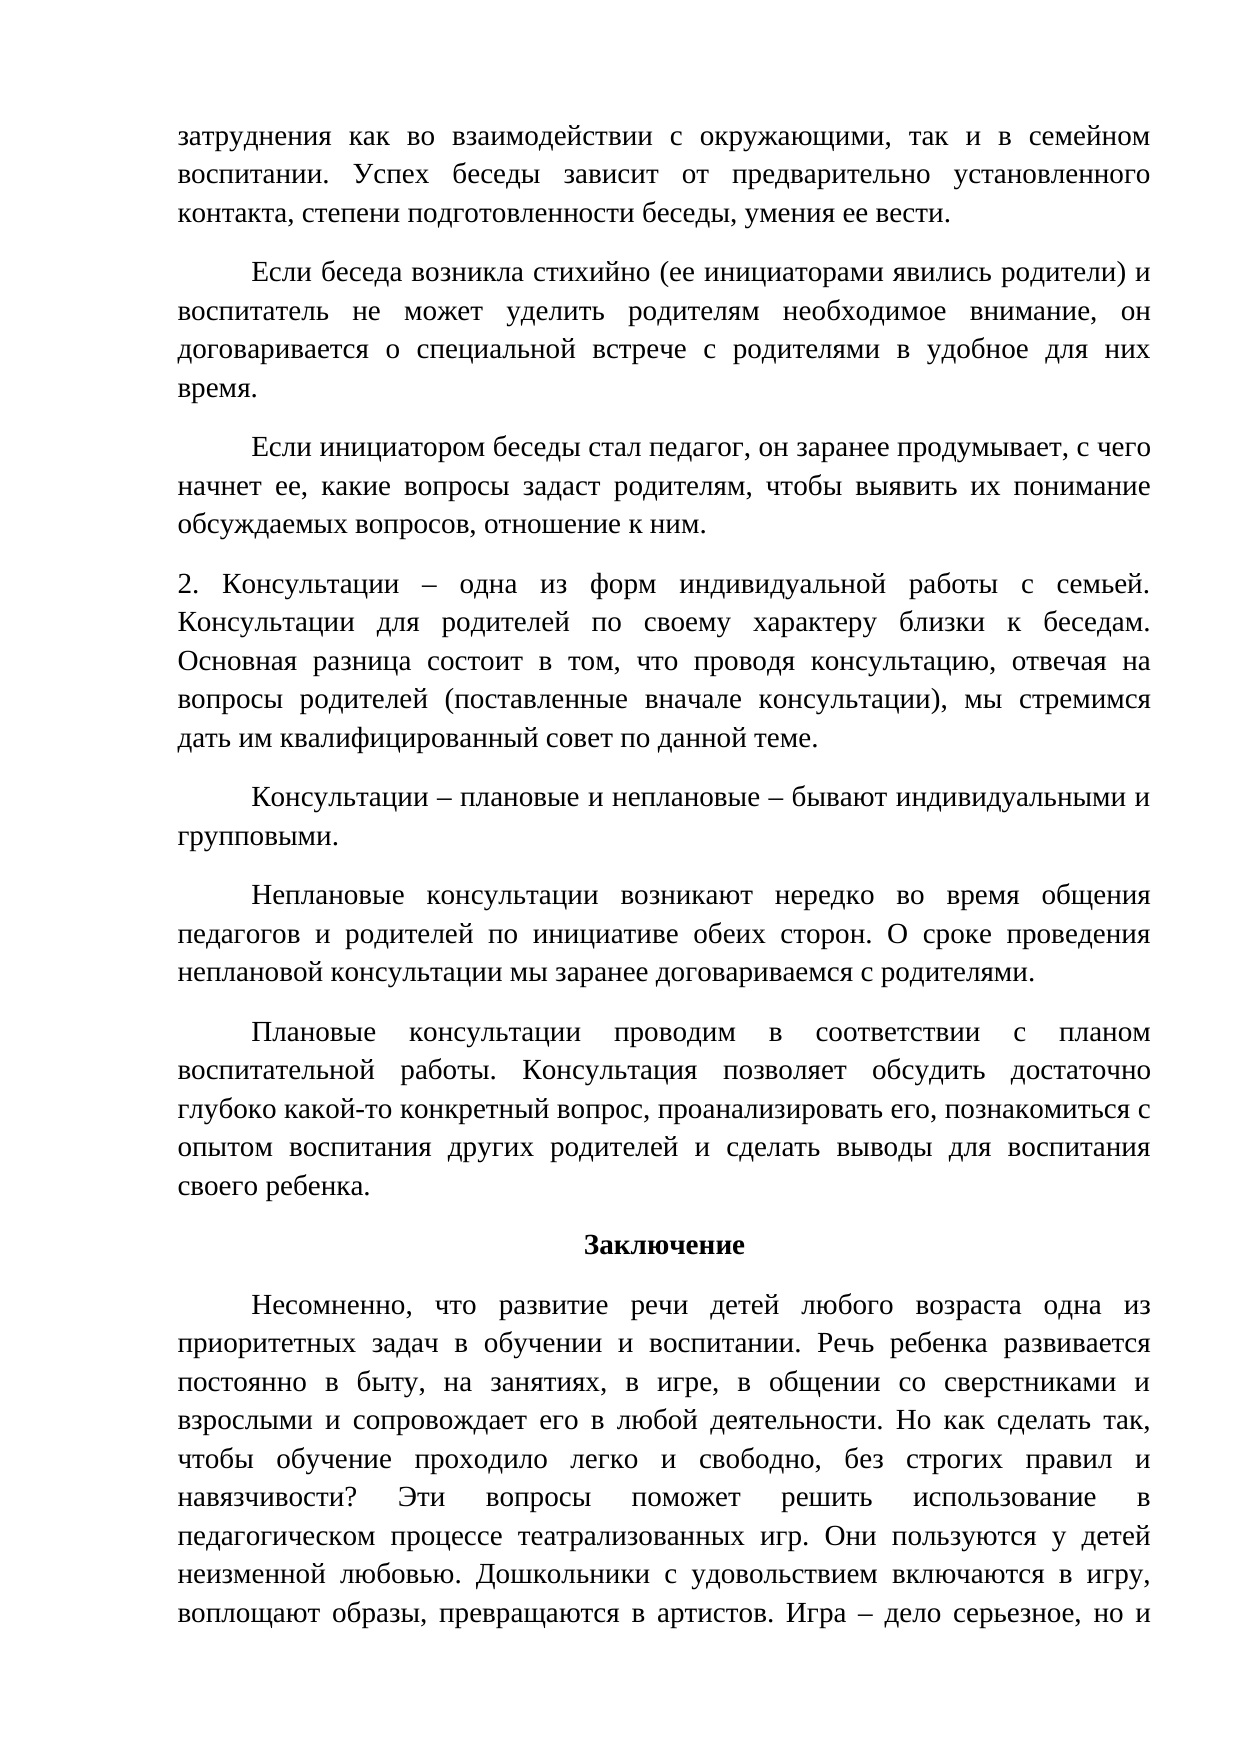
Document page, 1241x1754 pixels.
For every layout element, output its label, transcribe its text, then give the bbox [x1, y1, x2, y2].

text Если инициатором беседы стал педагог, он заранее продумывает, с чего начнет ее, какие вопросы задаст родителям, чтобы выявить их понимание обсуждаемых вопросов, отношение к ним. [177, 429, 1152, 540]
text Если беседа возникла стихийно (ее инициаторами явились родители) и воспитатель не может уделить родителям необходимое внимание, он договаривается о специальной встрече с родителями в удобное для них время. [177, 254, 1152, 404]
text Консультации – плановые и неплановые – бывают индивидуальными и групповыми. [177, 779, 1152, 852]
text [177, 1287, 1152, 1629]
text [177, 118, 1152, 229]
text 2. Консультации – одна из форм индивидуальной работы с семьей. Консультации для родителей по своему характеру близки к беседам. Основная разница состоит в том, что проводя консультацию, отвечая на вопросы родителей (поставленные вначале консультации), мы стремимся дать им квалифицированный совет по данной теме. [177, 566, 1152, 754]
text Плановые консультации проводим в соответствии с планом воспитательной работы. Консультация позволяет обсудить достаточно глубоко какой-то конкретный вопрос, проанализировать его, познакомиться с опытом воспитания других родителей и сделать выводы для воспитания своего ребенка. [177, 1014, 1152, 1202]
text Неплановые консультации возникают нередко во время общения педагогов и родителей по инициативе обеих сторон. О сроке проведения неплановой консультации мы заранее договариваемся с родителями. [177, 877, 1152, 988]
text Заключение [177, 1227, 1152, 1261]
